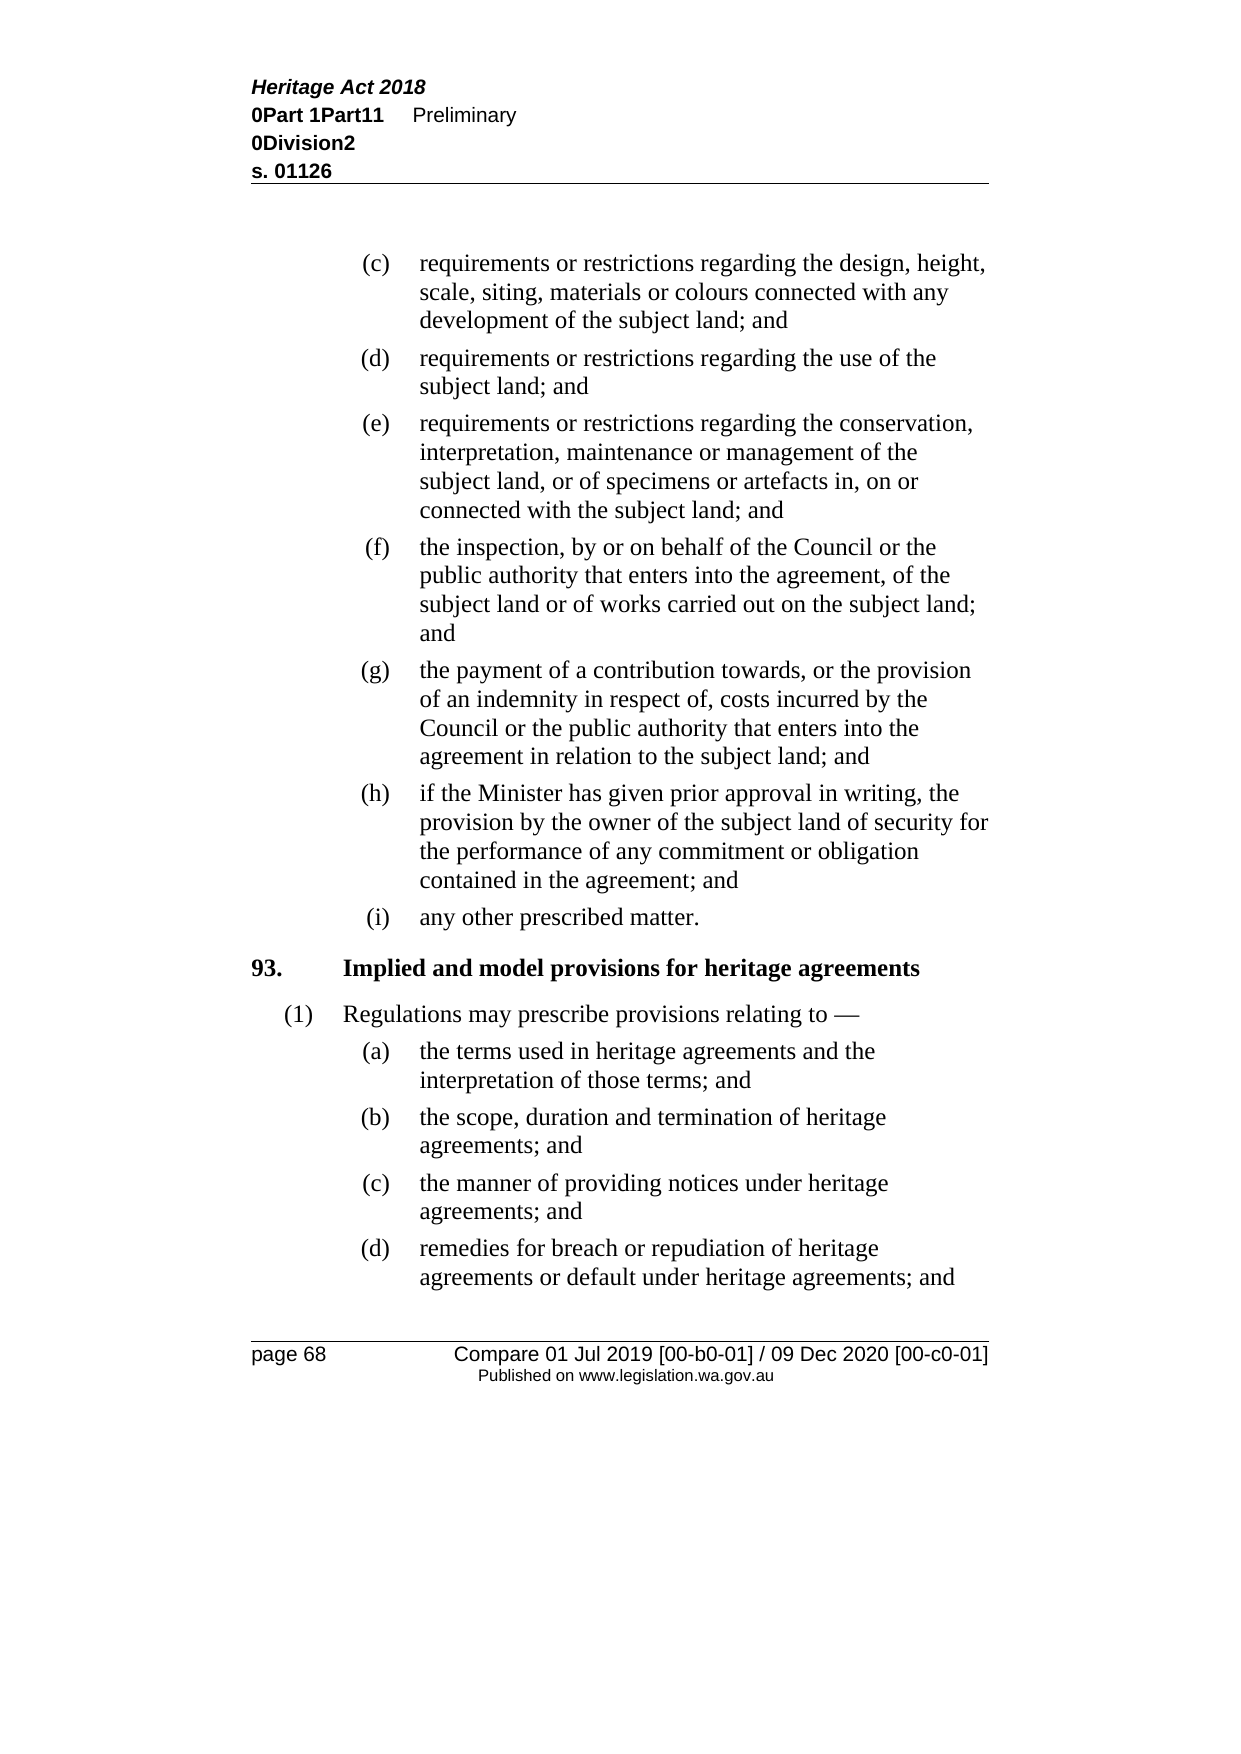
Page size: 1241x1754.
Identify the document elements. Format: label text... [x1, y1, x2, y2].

text (d) requirements or restrictions regarding the use of the subject land; and [251, 343, 989, 400]
text (c) the manner of providing notices under heritage agreements; and [251, 1168, 989, 1225]
text (a) the terms used in heritage agreements and the interpretation of those terms; and [251, 1036, 989, 1093]
text (b) the scope, duration and termination of heritage agreements; and [251, 1102, 989, 1159]
text (d) remedies for breach or repudiation of heritage agreements or default under heritage agreements; and [251, 1233, 989, 1291]
text (h) if the Minister has given prior approval in writing, the provision by the owner of the subject land of security for the performance of any commitment or obligation contained in the agreement; and [251, 778, 989, 893]
subtitle 93. Implied and model provisions for heritage agreements [251, 953, 989, 982]
text (e) requirements or restrictions regarding the conservation, interpretation, maintenance or management of the subject land, or of specimens or artefacts in, on or connected with the subject land; and [251, 408, 989, 523]
text (f) the inspection, by or on behalf of the Council or the public authority that enters into the agreement, of the subject land or of works carried out on the subject land; and [251, 532, 989, 647]
text (g) the payment of a contribution towards, or the provision of an indemnity in respect of, costs incurred by the Council or the public authority that enters into the agreement in relation to the subject land; and [251, 655, 989, 770]
text (1) Regulations may prescribe provisions relating to — [251, 999, 989, 1028]
text (c) requirements or restrictions regarding the design, height, scale, siting, materials or colours connected with any development of the subject land; and [251, 248, 989, 334]
text (i) any other prescribed matter. [251, 902, 989, 931]
